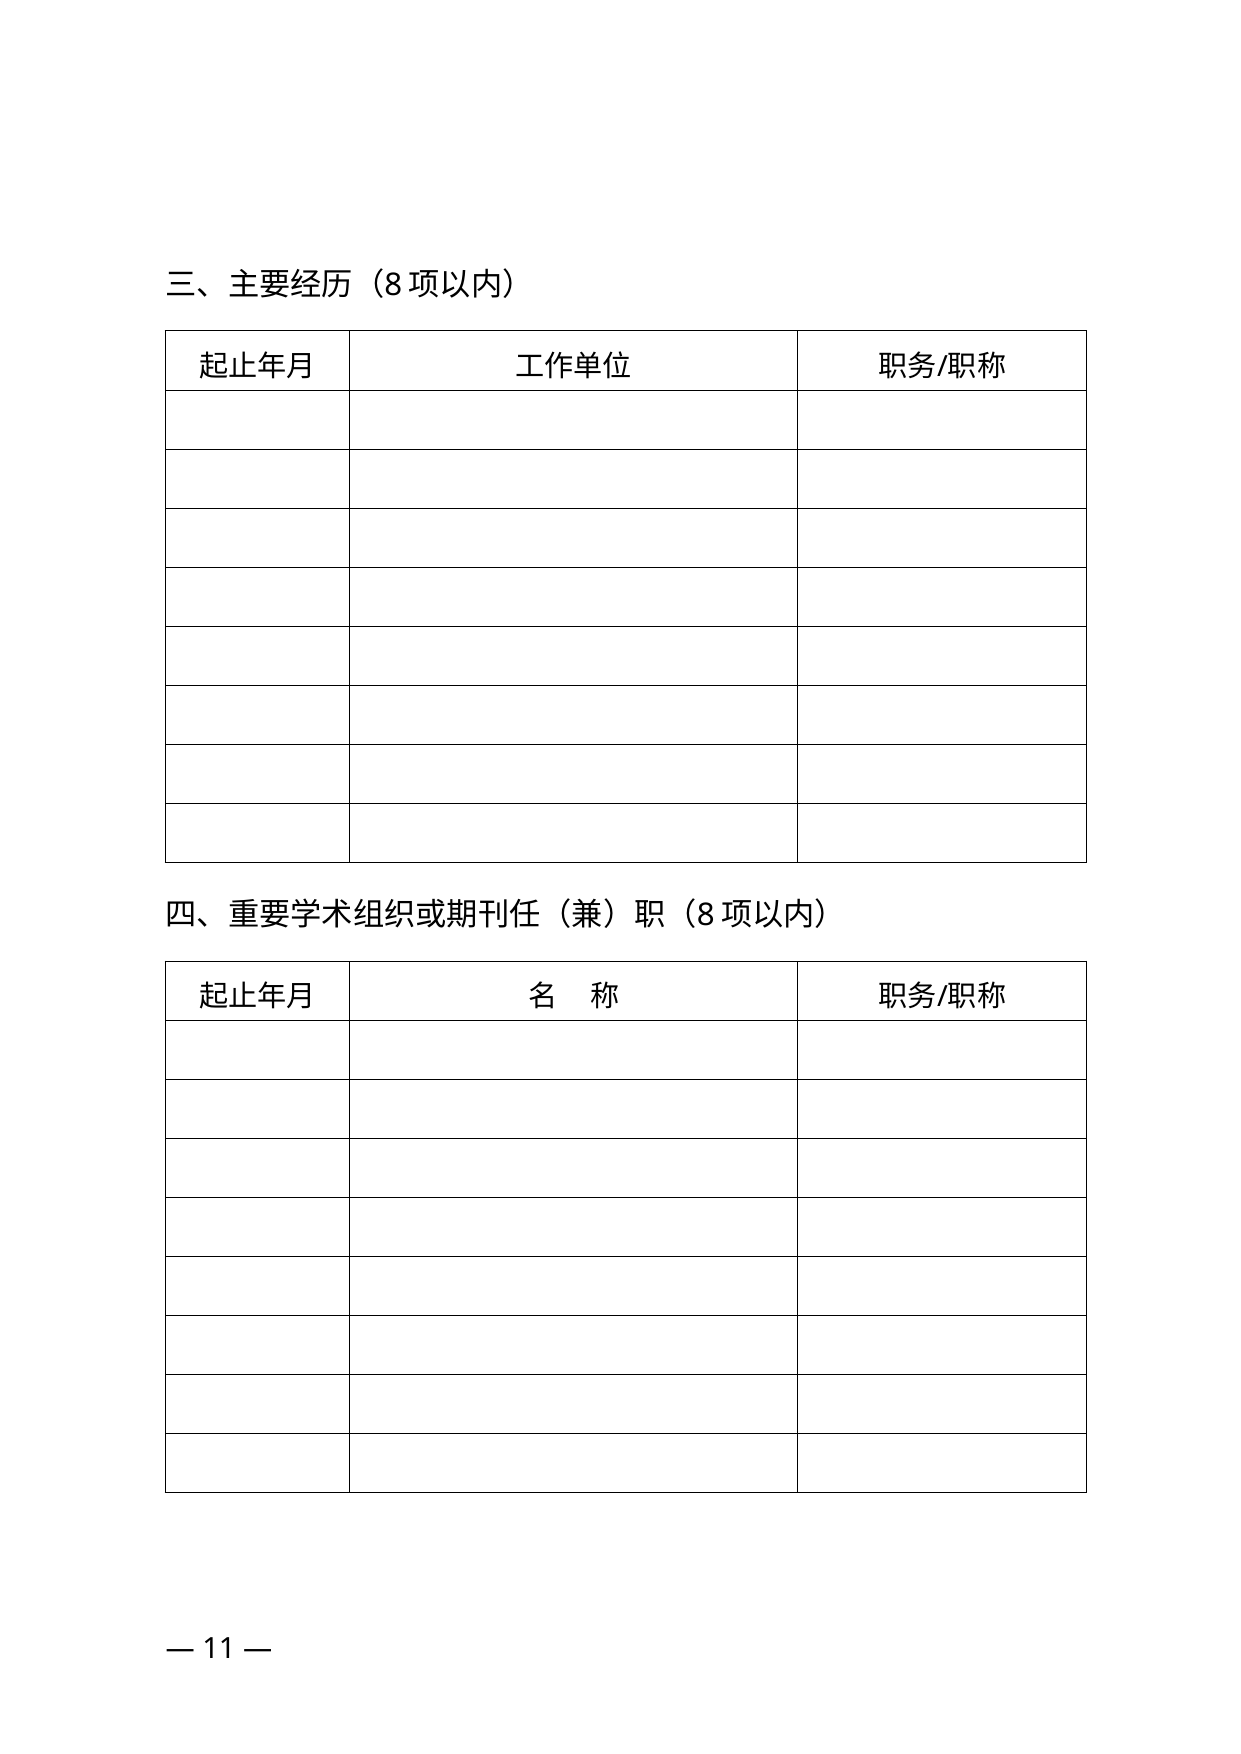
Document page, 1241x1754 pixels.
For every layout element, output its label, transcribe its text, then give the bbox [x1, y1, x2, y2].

table_cell [798, 1139, 1086, 1197]
table_cell [350, 1080, 797, 1138]
table_cell [350, 1316, 797, 1374]
table_cell [166, 686, 349, 744]
table_cell [350, 1257, 797, 1315]
table_cell [350, 1434, 797, 1492]
table_header 起止年月 [166, 962, 349, 1019]
table_header 职务/职称 [798, 962, 1086, 1019]
table_cell [350, 450, 797, 508]
table_cell [798, 1080, 1086, 1138]
table_cell [798, 627, 1086, 685]
table_cell [350, 1198, 797, 1256]
table_cell [166, 1316, 349, 1374]
table_cell [798, 1316, 1086, 1374]
table_cell [350, 627, 797, 685]
table_cell [350, 686, 797, 744]
table_cell [798, 804, 1086, 862]
table_cell [166, 1080, 349, 1138]
table_cell [798, 1375, 1086, 1433]
table_cell [166, 627, 349, 685]
table_cell [350, 568, 797, 626]
table_header 起止年月 [166, 331, 349, 389]
table_cell [798, 509, 1086, 567]
table_cell [166, 568, 349, 626]
table_cell [798, 568, 1086, 626]
table_cell [166, 745, 349, 803]
table_cell [350, 745, 797, 803]
table_header 工作单位 [350, 331, 797, 389]
table_cell [166, 450, 349, 508]
table_cell [166, 804, 349, 862]
table_cell [350, 1139, 797, 1197]
table_cell [166, 391, 349, 448]
table_cell [798, 745, 1086, 803]
table_cell [166, 1198, 349, 1256]
table_cell [166, 509, 349, 567]
table_cell [166, 1375, 349, 1433]
table_cell [350, 391, 797, 448]
table_cell [350, 1375, 797, 1433]
table_cell [798, 686, 1086, 744]
table_cell [166, 1021, 349, 1079]
table_cell [350, 509, 797, 567]
table_cell [166, 1139, 349, 1197]
table_cell [798, 1257, 1086, 1315]
table_cell [350, 1021, 797, 1079]
table_cell [798, 450, 1086, 508]
table_header 职务/职称 [798, 331, 1086, 389]
text 三、主要经历（8项以内） [165, 249, 1087, 314]
table_cell [166, 1434, 349, 1492]
table_cell [798, 1021, 1086, 1079]
table_header 名 称 [350, 962, 797, 1019]
table_cell [798, 1434, 1086, 1492]
table_cell [798, 1198, 1086, 1256]
table_cell [350, 804, 797, 862]
table_cell [798, 391, 1086, 448]
table_cell [166, 1257, 349, 1315]
text 四、重要学术组织或期刊任（兼）职（8项以内） [165, 879, 1087, 944]
